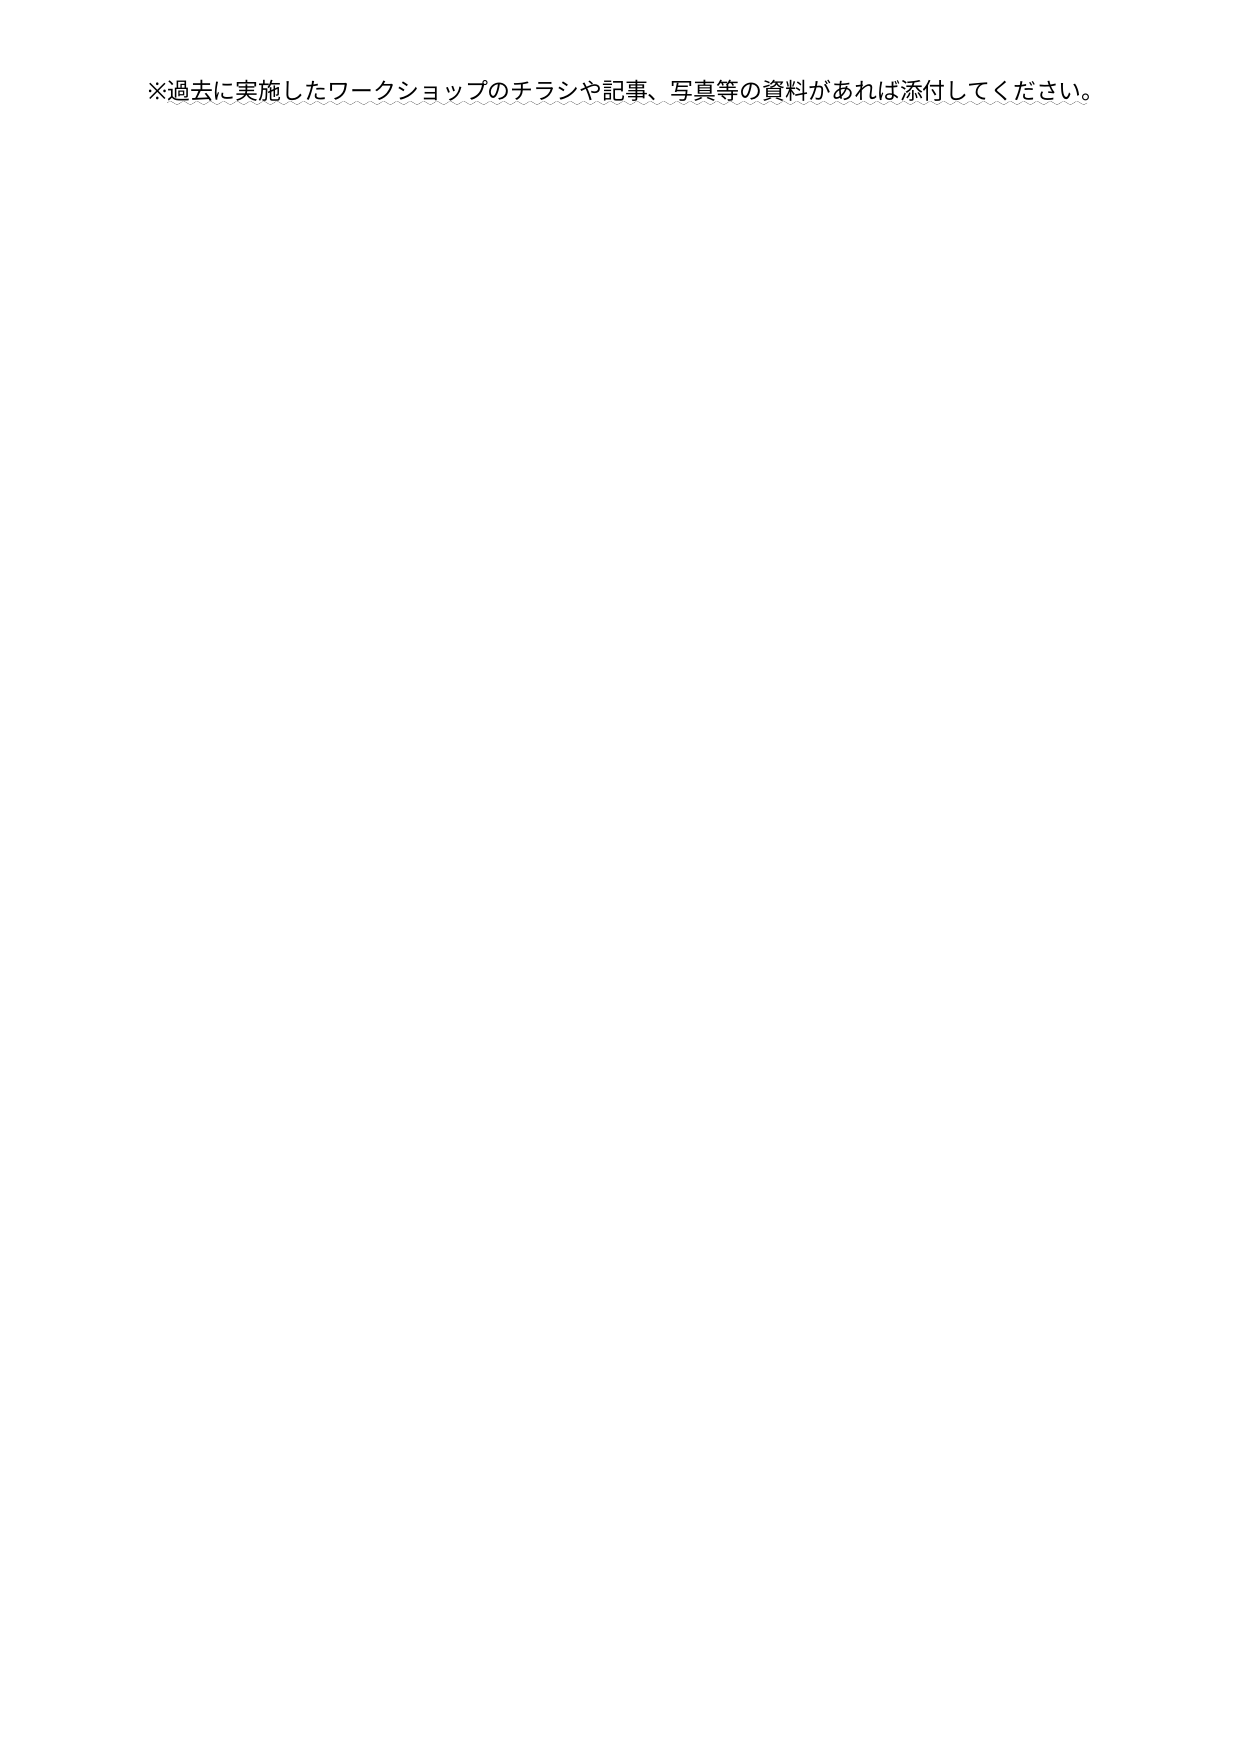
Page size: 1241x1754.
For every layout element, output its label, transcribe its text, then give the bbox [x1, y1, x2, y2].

text ※過去に実施したワークショップのチラシや記事、写真等の資料があれば添付してください。 [148, 71, 1104, 108]
